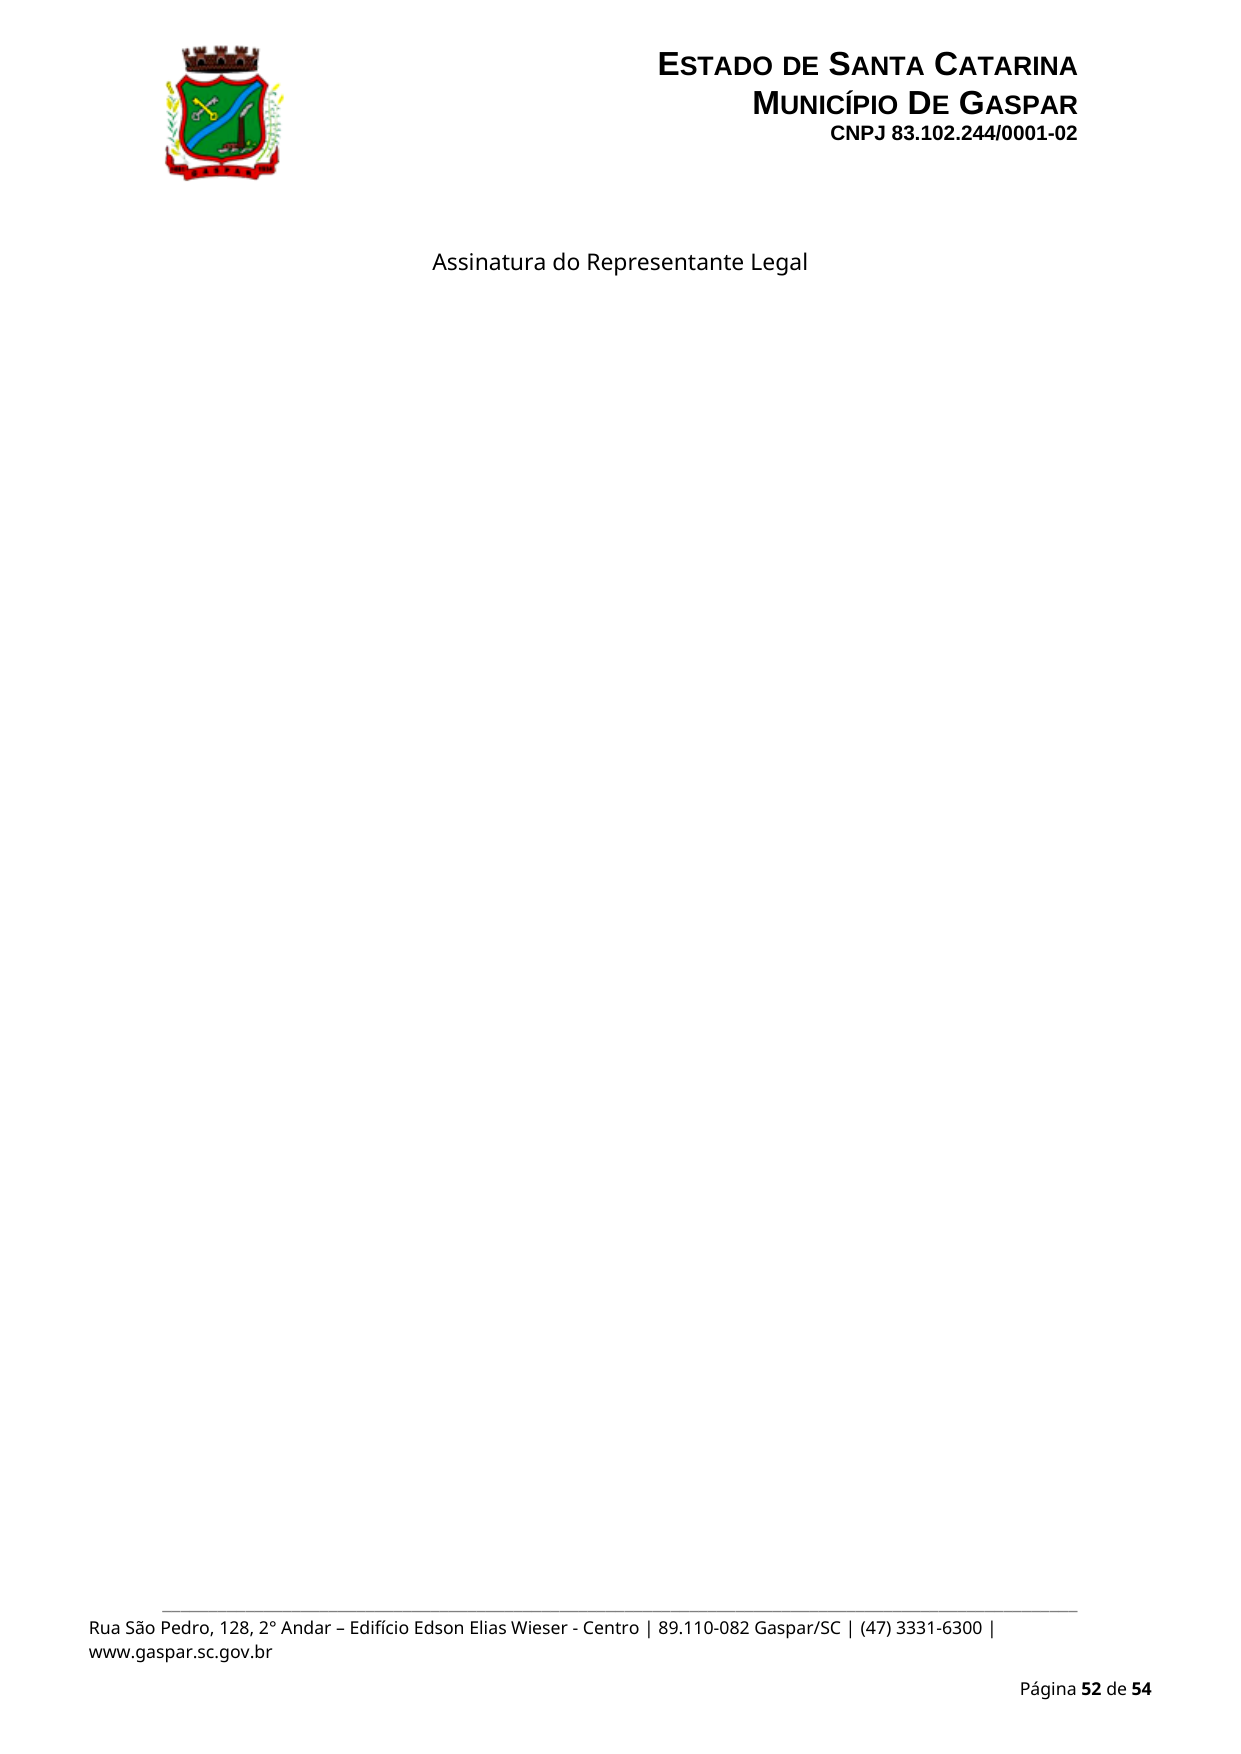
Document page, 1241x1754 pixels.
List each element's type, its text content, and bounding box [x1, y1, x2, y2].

picture [162, 44, 289, 183]
text Assinatura do Representante Legal [89, 246, 1151, 277]
